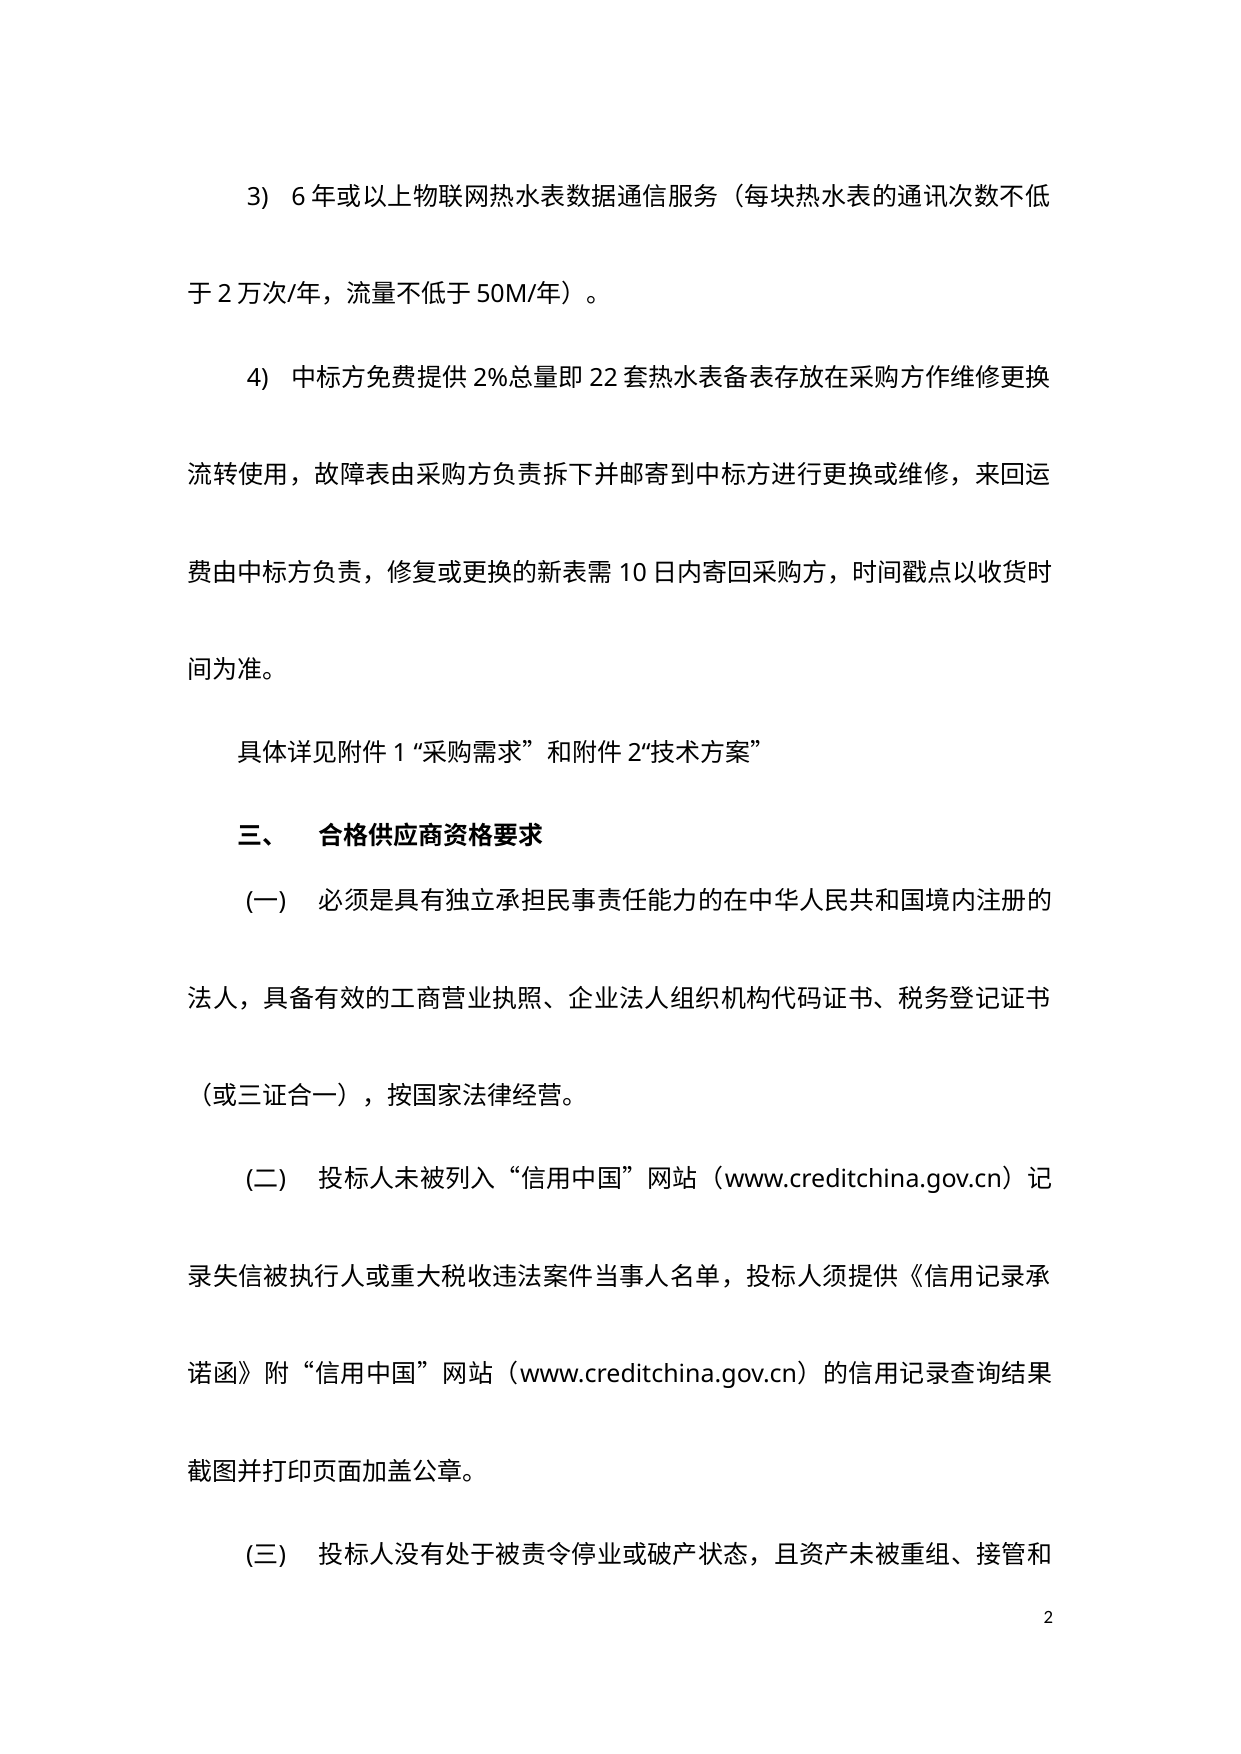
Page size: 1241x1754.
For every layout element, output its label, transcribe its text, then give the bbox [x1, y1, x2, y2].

list 必须是具有独立承担民事责任能力的在中华人民共和国境内注册的法人，具备有效的工商营业执照、企业法人组织机构代码证书、税务登记证书（或三证合一），按国家法律经营。 [187, 866, 1053, 1126]
list 投标人未被列入“信用中国”网站（www.creditchina.gov.cn）记录失信被执行人或重大税收违法案件当事人名单，投标人须提供《信用记录承诺函》附“信用中国”网站（www.creditchina.gov.cn）的信用记录查询结果截图并打印页面加盖公章。 [187, 1144, 1053, 1502]
list 中标方免费提供2%总量即22套热水表备表存放在采购方作维修更换流转使用，故障表由采购方负责拆下并邮寄到中标方进行更换或维修，来回运费由中标方负责，修复或更换的新表需10日内寄回采购方，时间戳点以收货时间为准。 [187, 343, 1053, 700]
list 6年或以上物联网热水表数据通信服务（每块热水表的通讯次数不低于2万次/年，流量不低于50M/年）。 [187, 162, 1053, 324]
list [187, 1520, 1053, 1585]
list 合格供应商资格要求 [238, 801, 1053, 866]
text 具体详见附件1 “采购需求”和附件2“技术方案” [237, 718, 1053, 783]
